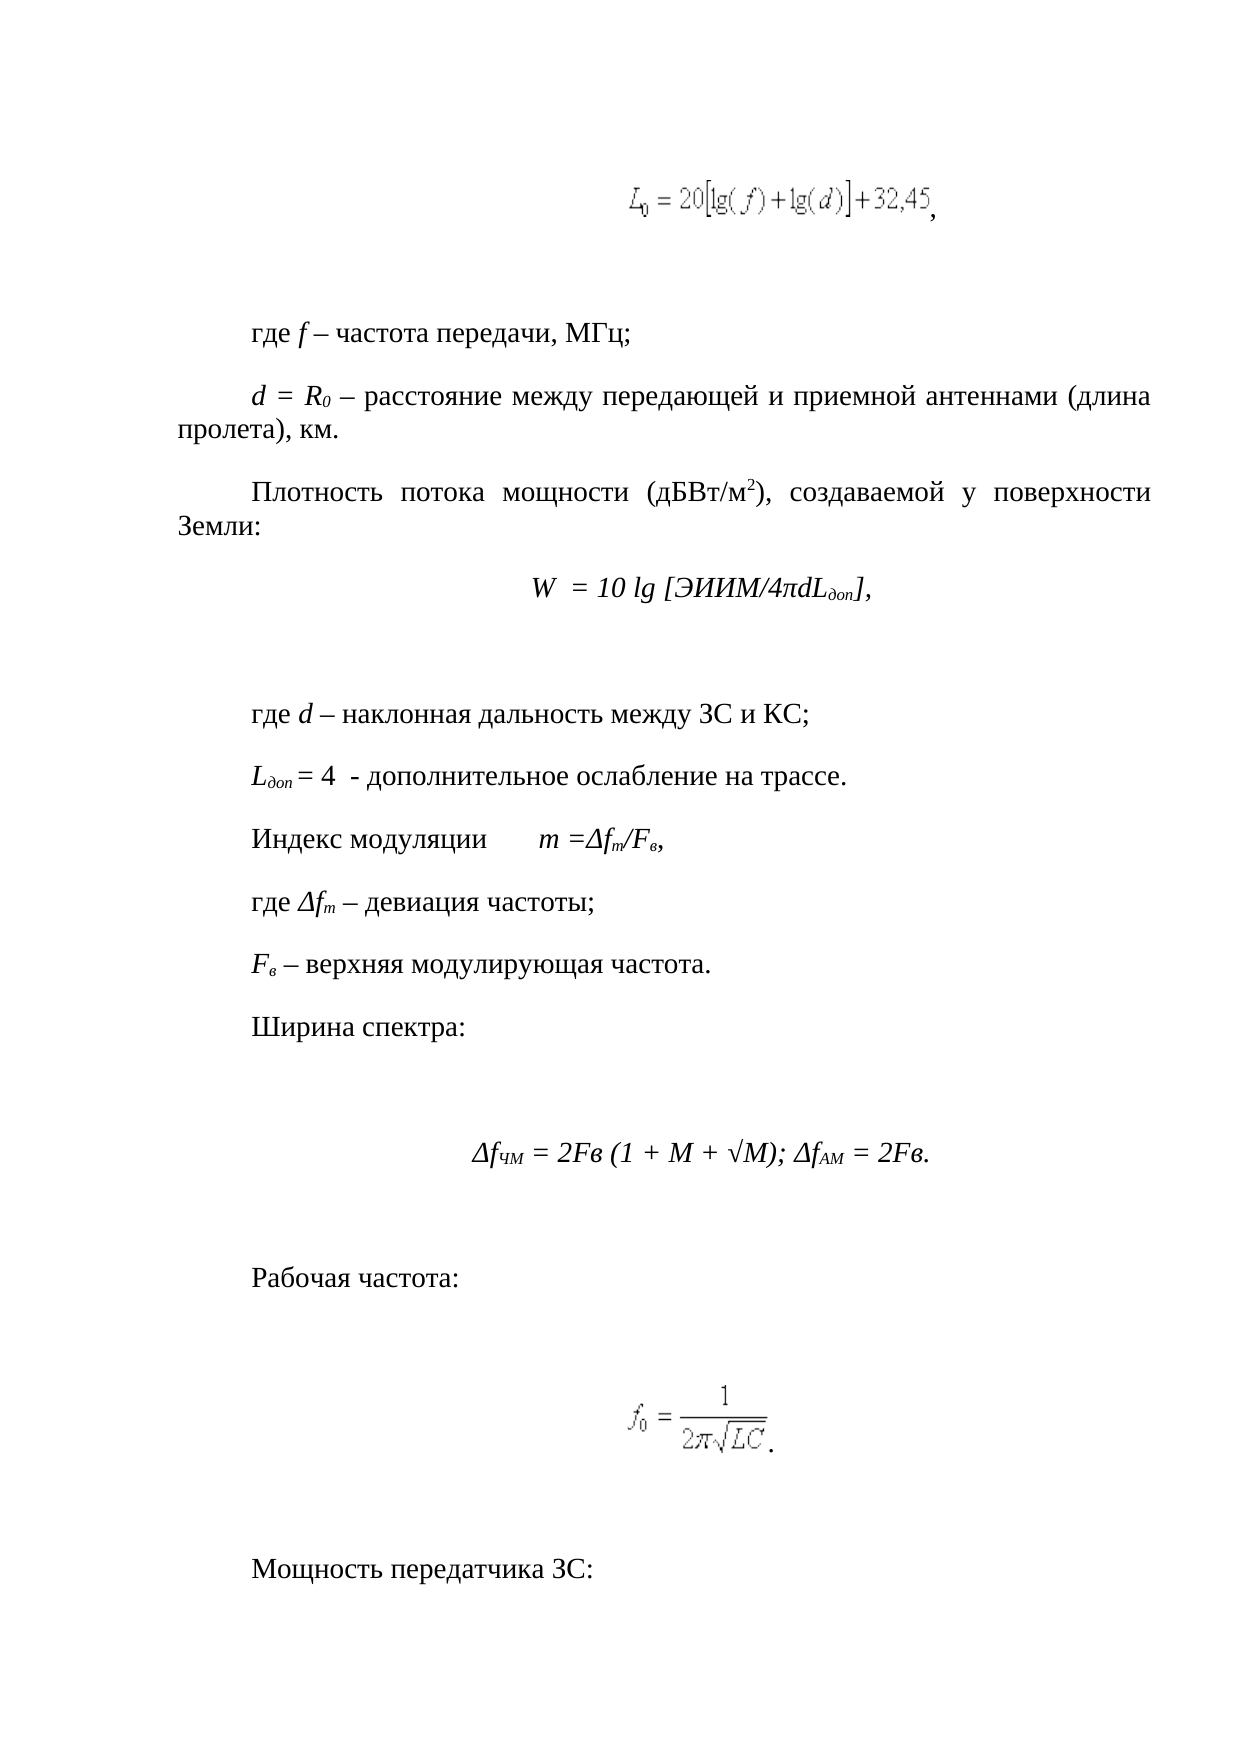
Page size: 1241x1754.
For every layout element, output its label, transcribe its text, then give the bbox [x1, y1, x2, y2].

text . [177, 1386, 1152, 1459]
text ΔfЧМ = 2Fв (1 + М + √М); ΔfАМ = 2Fв. [177, 1135, 1152, 1168]
text где f – частота передачи, МГц; [177, 315, 1152, 349]
text Плотность потока мощности (дБВт/м2), создаваемой у поверхности Земли: [177, 474, 1152, 541]
text где d – наклонная дальность между ЗС и КС; [177, 696, 1152, 729]
text Индекс модуляции m =Δfm/Fв, [177, 821, 1152, 855]
text Рабочая частота: [177, 1260, 1152, 1294]
text Мощность передатчика ЗС: [177, 1551, 1152, 1584]
text d = R0 – расстояние между передающей и приемной антеннами (длина пролета), км. [177, 378, 1152, 445]
text Lдоп = 4 - дополнительное ослабление на трассе. [177, 758, 1152, 792]
text W = 10 lg [ЭИИМ/4πdLдоп], [177, 570, 1152, 604]
text где Δfm – девиация частоты; [177, 884, 1152, 917]
picture [627, 1385, 768, 1453]
text Ширина спектра: [177, 1009, 1152, 1043]
text Fв – верхняя модулирующая частота. [177, 947, 1152, 980]
picture [629, 180, 930, 217]
